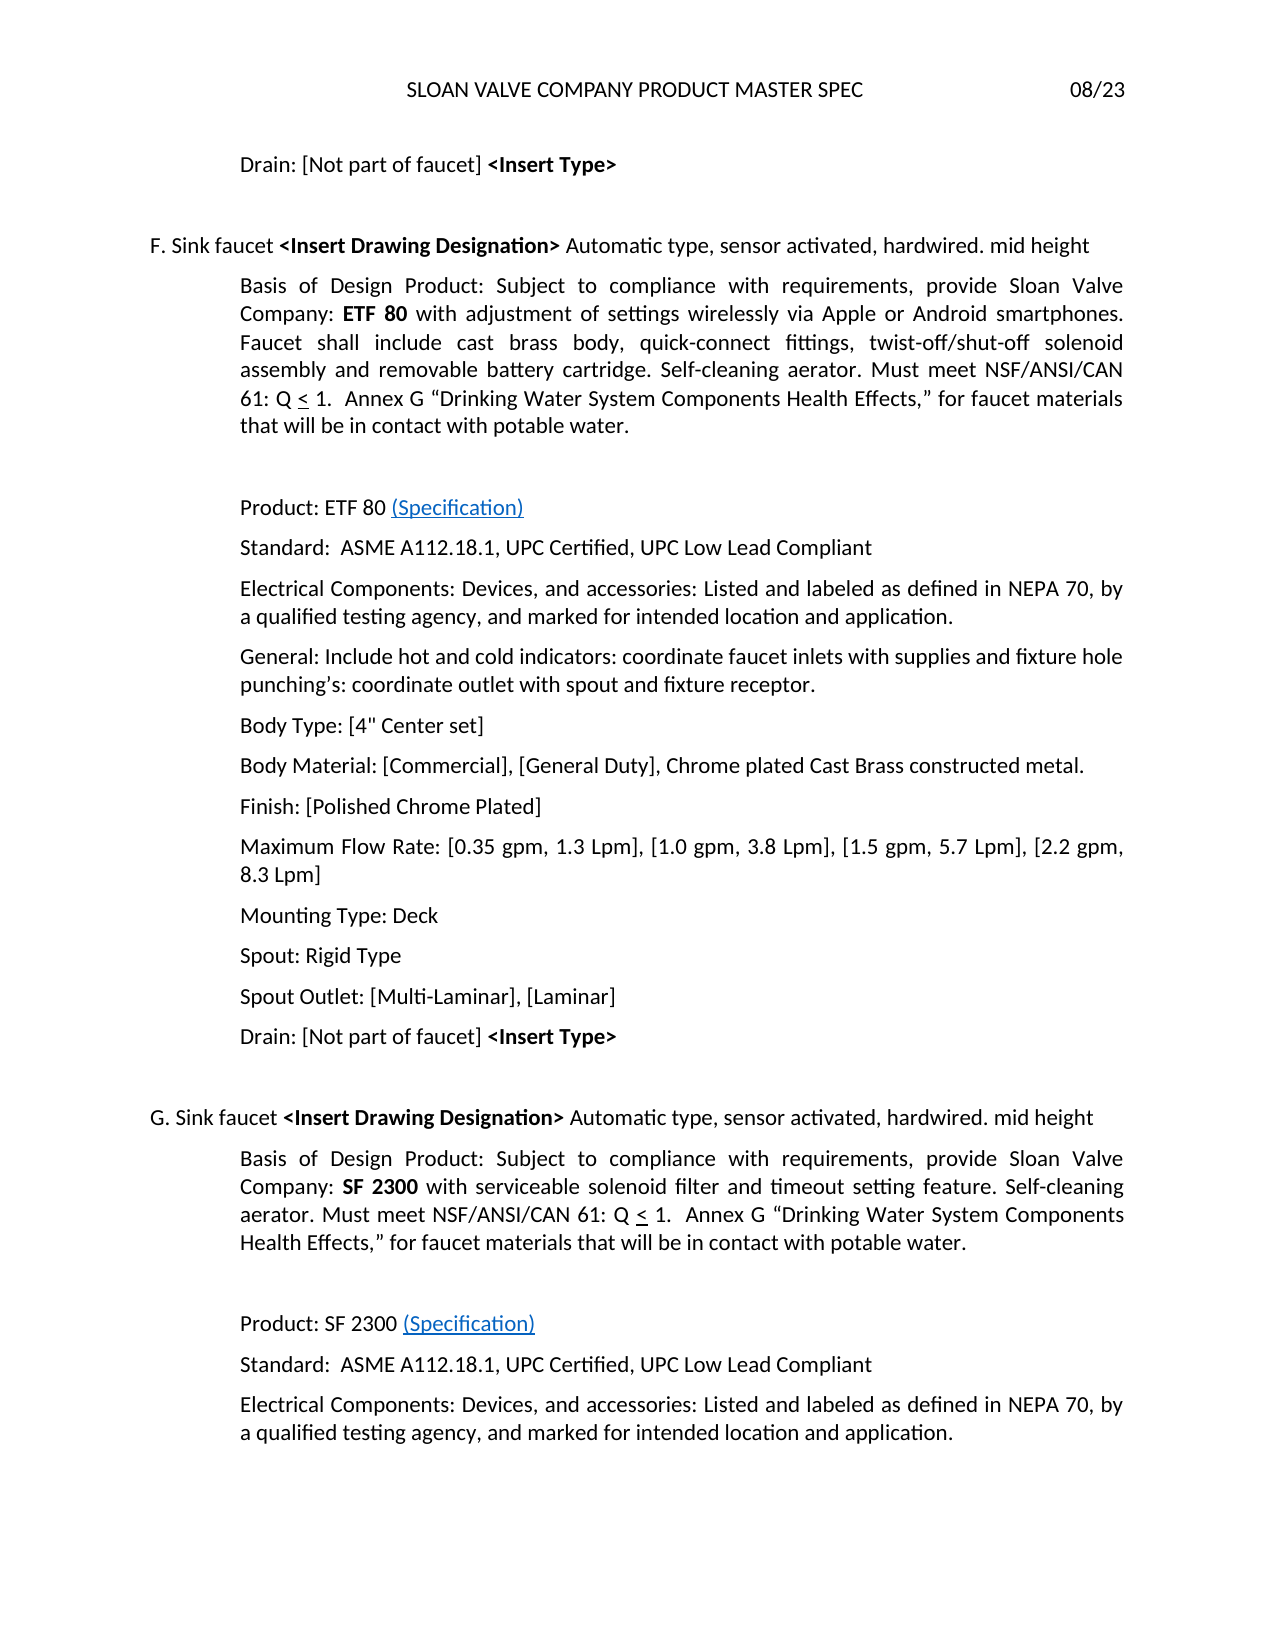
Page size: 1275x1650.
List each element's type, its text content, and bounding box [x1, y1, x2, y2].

list Mounting Type: Deck [180, 901, 1125, 929]
list Basis of Design Product: Subject to compliance with requirements, provide Sloan Valve Company: ETF 80 with adjustment of settings wirelessly via Apple or Android smartphones. Faucet shall include cast brass body, quick-connect fittings, twist-off/shut-off solenoid assembly and removable battery cartridge. Self-cleaning aerator. Must meet NSF/ANSI/CAN 61: Q < 1. Annex G “Drinking Water System Components Health Effects,” for faucet materials that will be in contact with potable water. [180, 272, 1125, 440]
list Standard: ASME A112.18.1, UPC Certified, UPC Low Lead Compliant [180, 1350, 1125, 1378]
list Standard: ASME A112.18.1, UPC Certified, UPC Low Lead Compliant [180, 533, 1125, 561]
list Basis of Design Product: Subject to compliance with requirements, provide Sloan Valve Company: SF 2300 with serviceable solenoid filter and timeout setting feature. Self-cleaning aerator. Must meet NSF/ANSI/CAN 61: Q < 1. Annex G “Drinking Water System Components Health Effects,” for faucet materials that will be in contact with potable water. [180, 1144, 1125, 1256]
list Body Type: [4" Center set] [180, 711, 1125, 739]
list Spout Outlet: [Multi-Laminar], [Laminar] [180, 982, 1125, 1010]
list Spout: Rigid Type [180, 941, 1125, 969]
list Product: SF 2300 (Specification) [180, 1309, 1125, 1337]
list Drain: [Not part of faucet] <Insert Type> [180, 1022, 1125, 1051]
list Product: ETF 80 (Specification) [180, 493, 1125, 521]
list Finish: [Polished Chrome Plated] [180, 792, 1125, 820]
list Electrical Components: Devices, and accessories: Listed and labeled as defined in NEPA 70, by a qualified testing agency, and marked for intended location and application. [180, 1390, 1125, 1446]
list Maximum Flow Rate: [0.35 gpm, 1.3 Lpm], [1.0 gpm, 3.8 Lpm], [1.5 gpm, 5.7 Lpm], [2.2 gpm, 8.3 Lpm] [180, 832, 1125, 888]
list G. Sink faucet <Insert Drawing Designation> Automatic type, sensor activated, hardwired. mid height [150, 1103, 1125, 1132]
list F. Sink faucet <Insert Drawing Designation> Automatic type, sensor activated, hardwired. mid height [150, 231, 1125, 259]
list General: Include hot and cold indicators: coordinate faucet inlets with supplies and fixture hole punching’s: coordinate outlet with spout and fixture receptor. [180, 642, 1125, 698]
list Body Material: [Commercial], [General Duty], Chrome plated Cast Brass constructed metal. [180, 751, 1125, 779]
list Electrical Components: Devices, and accessories: Listed and labeled as defined in NEPA 70, by a qualified testing agency, and marked for intended location and application. [180, 574, 1125, 630]
list Drain: [Not part of faucet] <Insert Type> [180, 150, 1125, 178]
